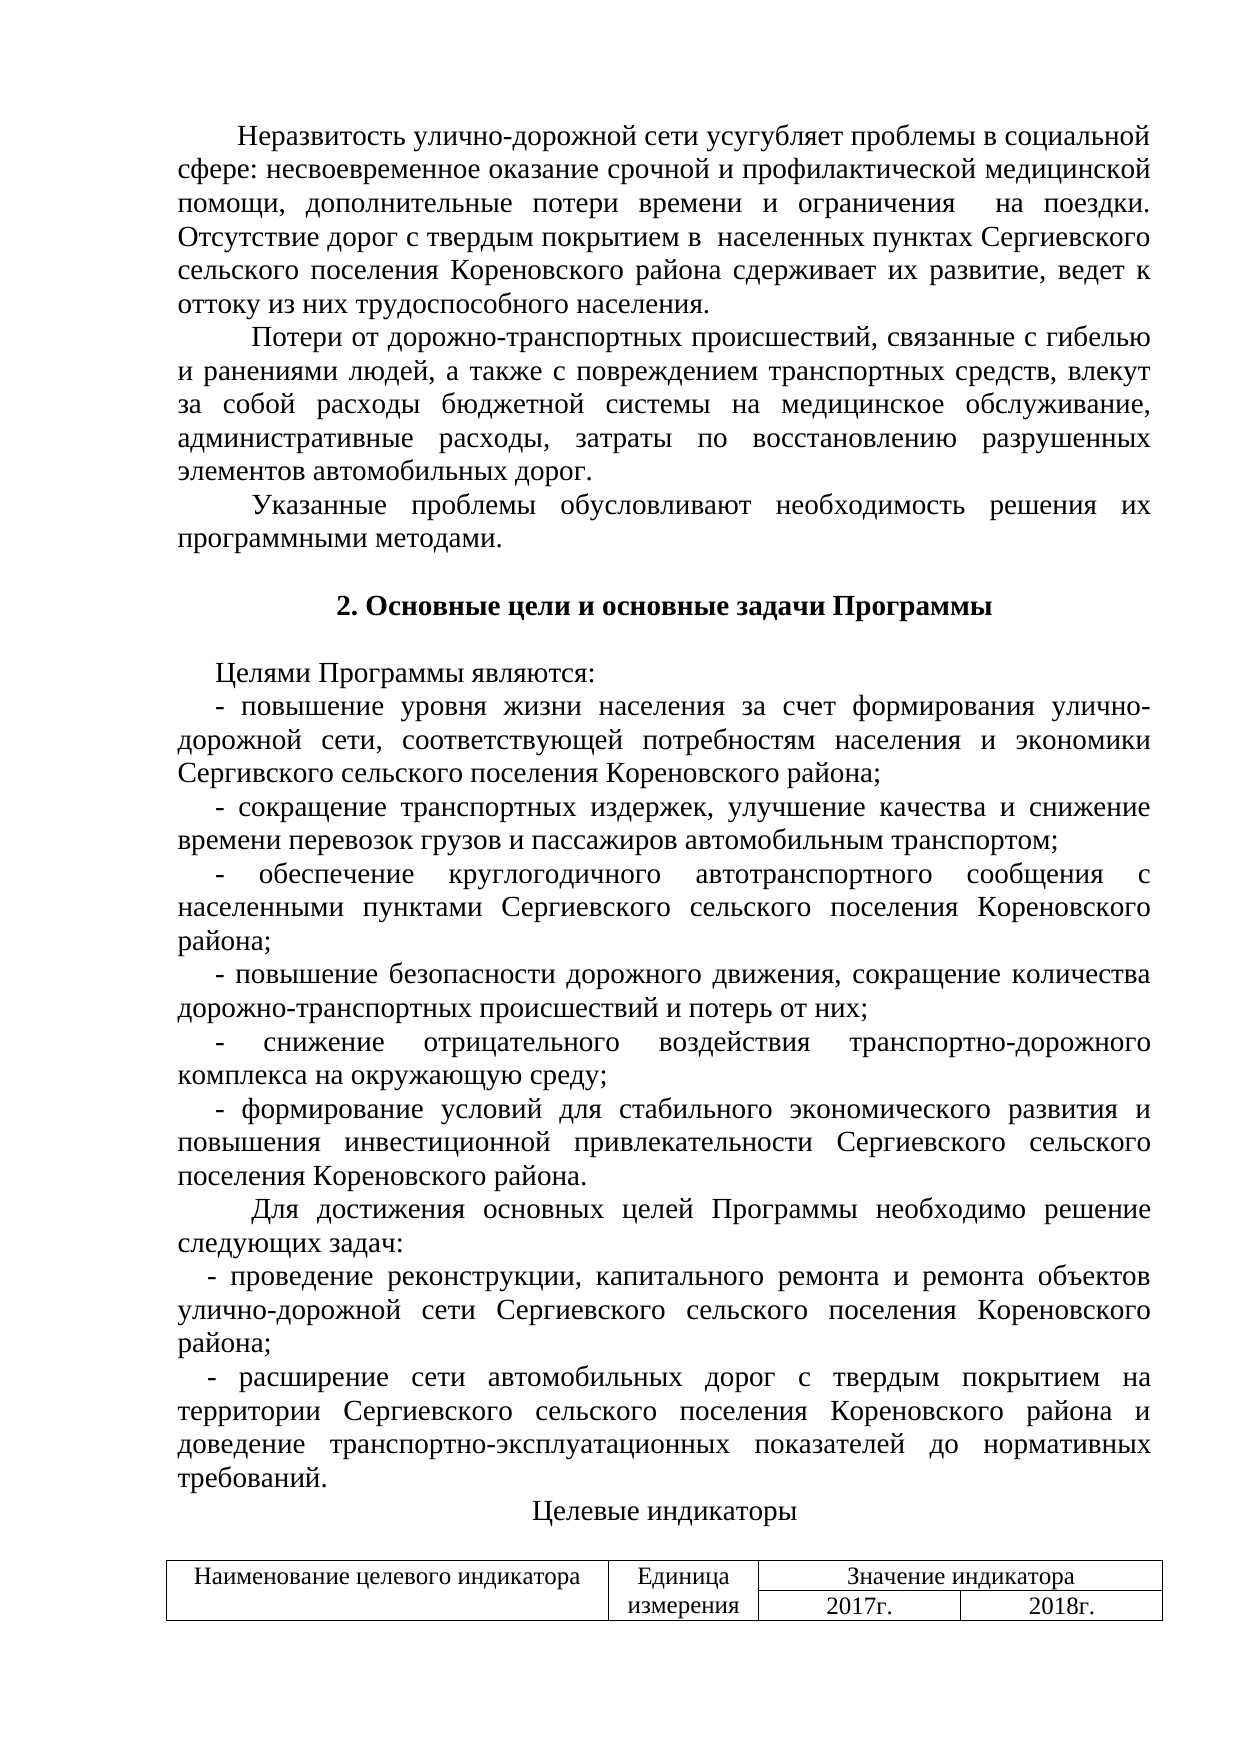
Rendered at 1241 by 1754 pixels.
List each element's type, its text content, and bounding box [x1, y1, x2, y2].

text - сокращение транспортных издержек, улучшение качества и снижение времени перевозок грузов и пассажиров автомобильным транспортом; [177, 789, 1152, 856]
text Указанные проблемы обусловливают необходимость решения их программными методами. [177, 487, 1152, 554]
text 2. Основные цели и основные задачи Программы [177, 588, 1152, 621]
text Потери от дорожно-транспортных происшествий, связанные с гибелью и ранениями людей, а также с повреждением транспортных средств, влекут за собой расходы бюджетной системы на медицинское обслуживание, административные расходы, затраты по восстановлению разрушенных элементов автомобильных дорог. [177, 319, 1152, 487]
table_header Наименование целевого индикатора [167, 1561, 608, 1620]
text Целями Программы являются: [215, 655, 1152, 688]
text Целевые индикаторы [177, 1493, 1152, 1527]
table_cell 2018г. [961, 1591, 1162, 1620]
text - расширение сети автомобильных дорог с твердым покрытием на территории Сергиевского сельского поселения Кореновского района и доведение транспортно-эксплуатационных показателей до нормативных требований. [177, 1359, 1152, 1493]
text Для достижения основных целей Программы необходимо решение следующих задач: [177, 1191, 1152, 1258]
text - повышение уровня жизни населения за счет формирования улично-дорожной сети, соответствующей потребностям населения и экономики Сергивского сельского поселения Кореновского района; [177, 688, 1152, 789]
table_header Значение индикатора [759, 1561, 1162, 1590]
text - формирование условий для стабильного экономического развития и повышения инвестиционной привлекательности Сергиевского сельского поселения Кореновского района. [177, 1091, 1152, 1191]
text Неразвитость улично-дорожной сети усугубляет проблемы в социальной сфере: несвоевременное оказание срочной и профилактической медицинской помощи, дополнительные потери времени и ограничения на поездки. Отсутствие дорог с твердым покрытием в населенных пунктах Сергиевского сельского поселения Кореновского района сдерживает их развитие, ведет к оттоку из них трудоспособного населения. [177, 118, 1152, 319]
text - снижение отрицательного воздействия транспортно-дорожного комплекса на окружающую среду; [177, 1024, 1152, 1091]
table_header Единица измерения [609, 1561, 758, 1620]
text - обеспечение круглогодичного автотранспортного сообщения с населенными пунктами Сергиевского сельского поселения Кореновского района; [177, 856, 1152, 957]
table_cell 2017г. [759, 1591, 960, 1620]
text - проведение реконструкции, капитального ремонта и ремонта объектов улично-дорожной сети Сергиевского сельского поселения Кореновского района; [177, 1258, 1152, 1359]
text - повышение безопасности дорожного движения, сокращение количества дорожно-транспортных происшествий и потерь от них; [177, 957, 1152, 1024]
